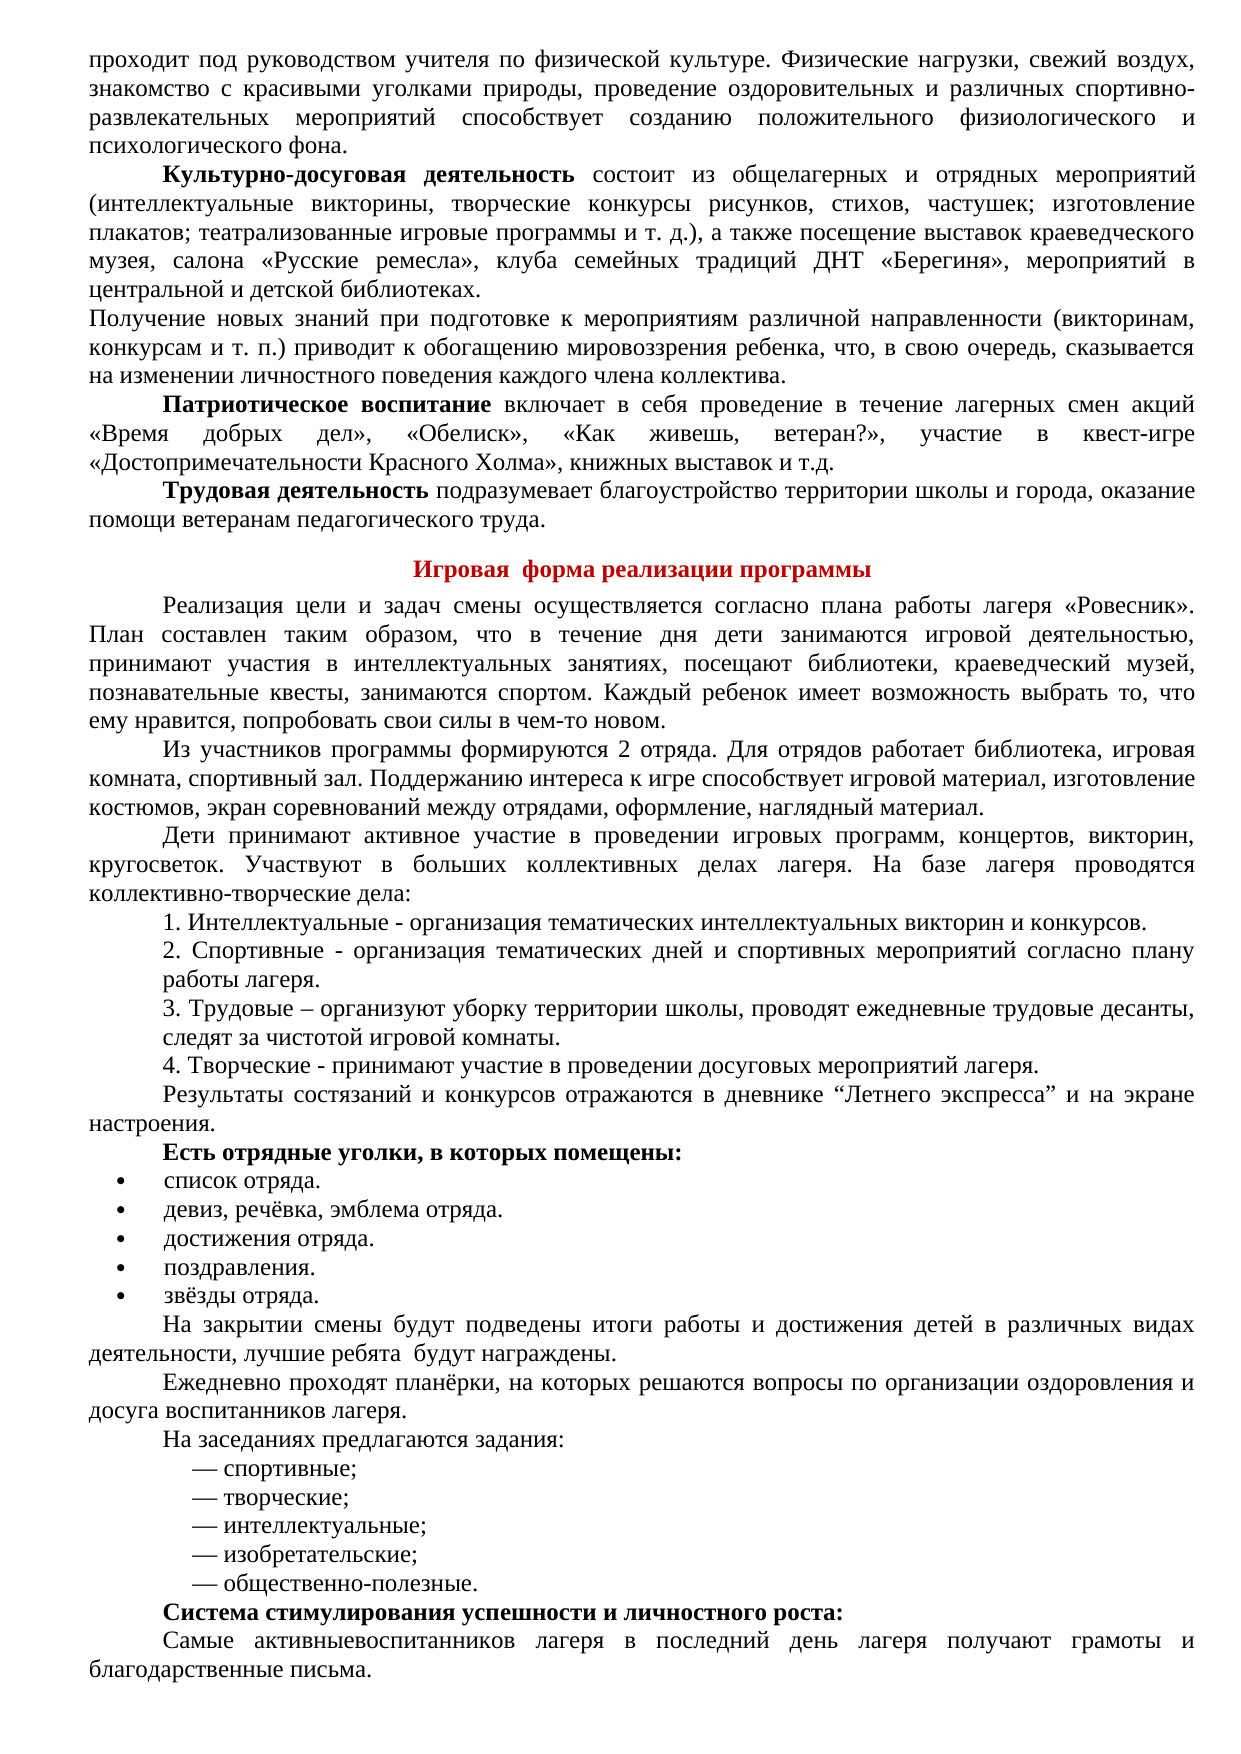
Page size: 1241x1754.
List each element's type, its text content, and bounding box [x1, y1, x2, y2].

text Патриотическое воспитание включает в себя проведение в течение лагерных смен акций «Время добрых дел», «Обелиск», «Как живешь, ветеран?», участие в квест-игре «Достопримечательности Красного Холма», книжных выставок и т.д. [89, 389, 1196, 476]
list девиз, речёвка, эмблема отряда. [89, 1194, 1196, 1223]
text Ежедневно проходят планёрки, на которых решаются вопросы по организации оздоровления и досуга воспитанников лагеря. [89, 1367, 1196, 1424]
text Культурно-досуговая деятельность состоит из общелагерных и отрядных мероприятий (интеллектуальные викторины, творческие конкурсы рисунков, стихов, частушек; изготовление плакатов; театрализованные игровые программы и т. д.), а также посещение выставок краеведческого музея, салона «Русские ремесла», клуба семейных традиций ДНТ «Берегиня», мероприятий в центральной и детской библиотеках. [89, 159, 1196, 303]
text Реализация цели и задач смены осуществляется согласно плана работы лагеря «Ровесник». План составлен таким образом, что в течение дня дети занимаются игровой деятельностью, принимают участия в интеллектуальных занятиях, посещают библиотеки, краеведческий музей, познавательные квесты, занимаются спортом. Каждый ребенок имеет возможность выбрать то, что ему нравится, попробовать свои силы в чем-то новом. [89, 591, 1196, 734]
text Дети принимают активное участие в проведении игровых программ, концертов, викторин, кругосветок. Участвуют в больших коллективных делах лагеря. На базе лагеря проводятся коллективно-творческие дела: [89, 821, 1196, 907]
text Система стимулирования успешности и личностного роста: [89, 1597, 1196, 1626]
text 1. Интеллектуальные - организация тематических интеллектуальных викторин и конкурсов. [162, 907, 1196, 936]
text Получение новых знаний при подготовке к мероприятиям различной направленности (викторинам, конкурсам и т. п.) приводит к обогащению мировоззрения ребенка, что, в свою очередь, сказывается на изменении личностного поведения каждого члена коллектива. [89, 303, 1196, 389]
subtitle Игровая форма реализации программы [89, 554, 1196, 583]
text Трудовая деятельность подразумевает благоустройство территории школы и города, оказание помощи ветеранам педагогического труда. [89, 476, 1196, 533]
text Из участников программы формируются 2 отряда. Для отрядов работает библиотека, игровая комната, спортивный зал. Поддержанию интереса к игре способствует игровой материал, изготовление костюмов, экран соревнований между отрядами, оформление, наглядный материал. [89, 734, 1196, 821]
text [89, 44, 1196, 159]
text На закрытии смены будут подведены итоги работы и достижения детей в различных видах деятельности, лучшие ребята будут награждены. [89, 1309, 1196, 1367]
list поздравления. [89, 1252, 1196, 1281]
text Есть отрядные уголки, в которых помещены: [89, 1137, 1196, 1166]
text Результаты состязаний и конкурсов отражаются в дневнике “Летнего экспресса” и на экране настроения. [89, 1079, 1196, 1137]
text Самые активныевоспитанников лагеря в последний день лагеря получают грамоты и благодарственные письма. [89, 1626, 1196, 1683]
text — спортивные; — творческие; — интеллектуальные; — изобретательские; — общественно-полезные. [192, 1453, 1196, 1597]
text 4. Творческие - принимают участие в проведении досуговых мероприятий лагеря. [162, 1051, 1196, 1079]
list список отряда. [89, 1166, 1196, 1194]
text 2. Спортивные - организация тематических дней и спортивных мероприятий согласно плану работы лагеря. [162, 936, 1196, 993]
list звёзды отряда. [89, 1281, 1196, 1309]
text 3. Трудовые – организуют уборку территории школы, проводят ежедневные трудовые десанты, следят за чистотой игровой комнаты. [162, 993, 1196, 1051]
list достижения отряда. [89, 1223, 1196, 1252]
text На заседаниях предлагаются задания: [89, 1424, 1196, 1453]
